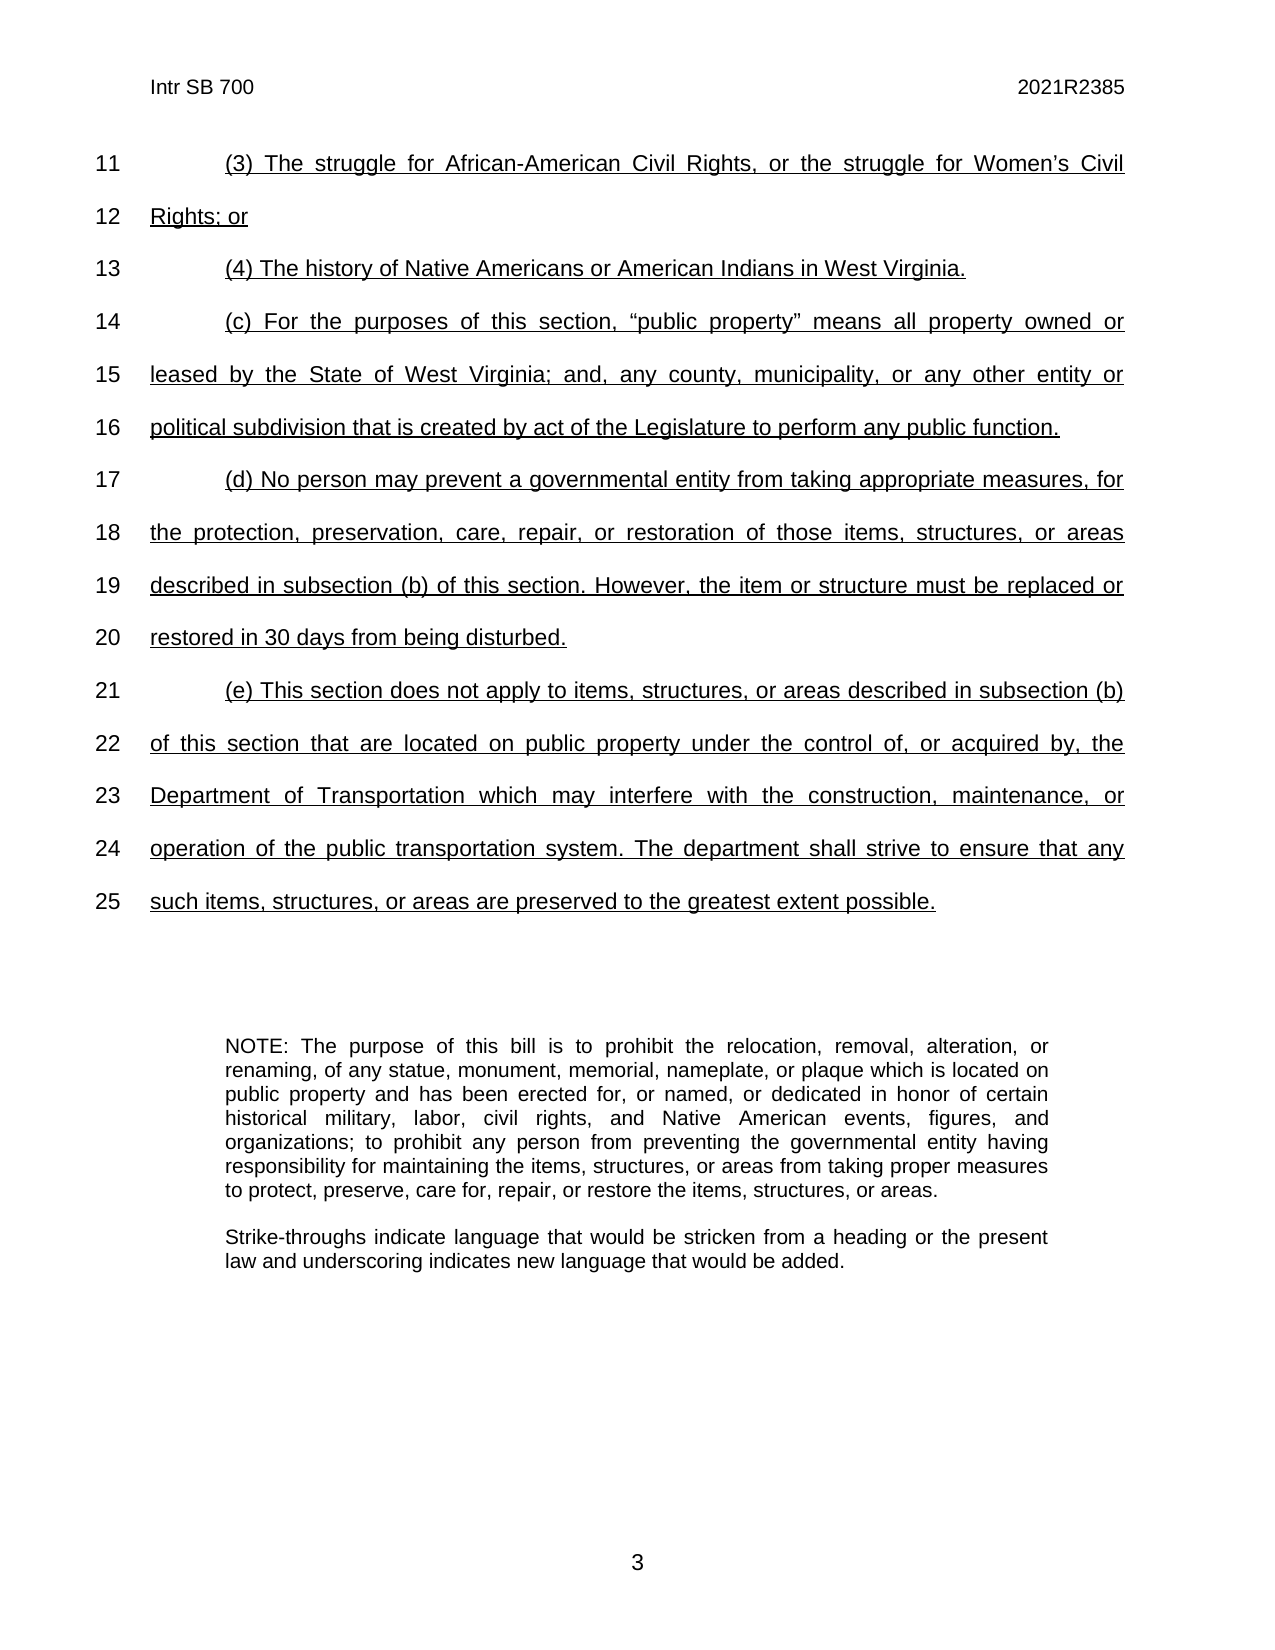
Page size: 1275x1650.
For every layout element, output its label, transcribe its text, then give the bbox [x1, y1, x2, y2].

text (e) This section does not apply to items, structures, or areas described in subsection (b) of this section that are located on public property under the control of, or acquired by, the Department of Transportation which may interfere with the construction, maintenance, or operation of the public transportation system. The department shall strive to ensure that any such items, structures, or areas are preserved to the greatest extent possible. [150, 677, 1125, 753]
text (4) The history of Native Americans or American Indians in West Virginia. [150, 255, 1125, 282]
text (e) This section does not apply to items, structures, or areas described in subsection (b) of this section that are located on public property under the control of, or acquired by, the Department of Transportation which may interfere with the construction, maintenance, or operation of the public transportation system. The department shall strive to ensure that any such items, structures, or areas are preserved to the greatest extent possible. [150, 859, 1125, 914]
text (d) No person may prevent a governmental entity from taking appropriate measures, for the protection, preservation, care, repair, or restoration of those items, structures, or areas described in subsection (b) of this section. However, the item or structure must be replaced or restored in 30 days from being disturbed. [150, 543, 1125, 651]
text (c) For the purposes of this section, “public property” means all property owned or leased by the State of West Virginia; and, any county, municipality, or any other entity or political subdivision that is created by act of the Legislature to perform any public function. [150, 308, 1125, 440]
text (3) The struggle for African-American Civil Rights, or the struggle for Women’s Civil Rights; or [150, 150, 1125, 229]
text (e) This section does not apply to items, structures, or areas described in subsection (b) of this section that are located on public property under the control of, or acquired by, the Department of Transportation which may interfere with the construction, maintenance, or operation of the public transportation system. The department shall strive to ensure that any such items, structures, or areas are preserved to the greatest extent possible. [150, 754, 1125, 805]
text (e) This section does not apply to items, structures, or areas described in subsection (b) of this section that are located on public property under the control of, or acquired by, the Department of Transportation which may interfere with the construction, maintenance, or operation of the public transportation system. The department shall strive to ensure that any such items, structures, or areas are preserved to the greatest extent possible. [150, 806, 1125, 858]
text Strike-throughs indicate language that would be stricken from a heading or the present law and underscoring indicates new language that would be added. [225, 1225, 1050, 1273]
text NOTE: The purpose of this bill is to prohibit the relocation, removal, alteration, or renaming, of any statue, monument, memorial, nameplate, or plaque which is located on public property and has been erected for, or named, or dedicated in honor of certain historical military, labor, civil rights, and Native American events, figures, and organizations; to prohibit any person from preventing the governmental entity having responsibility for maintaining the items, structures, or areas from taking proper measures to protect, preserve, care for, repair, or restore the items, structures, or areas. [225, 1034, 1050, 1202]
text (d) No person may prevent a governmental entity from taking appropriate measures, for the protection, preservation, care, repair, or restoration of those items, structures, or areas described in subsection (b) of this section. However, the item or structure must be replaced or restored in 30 days from being disturbed. [150, 466, 1125, 542]
